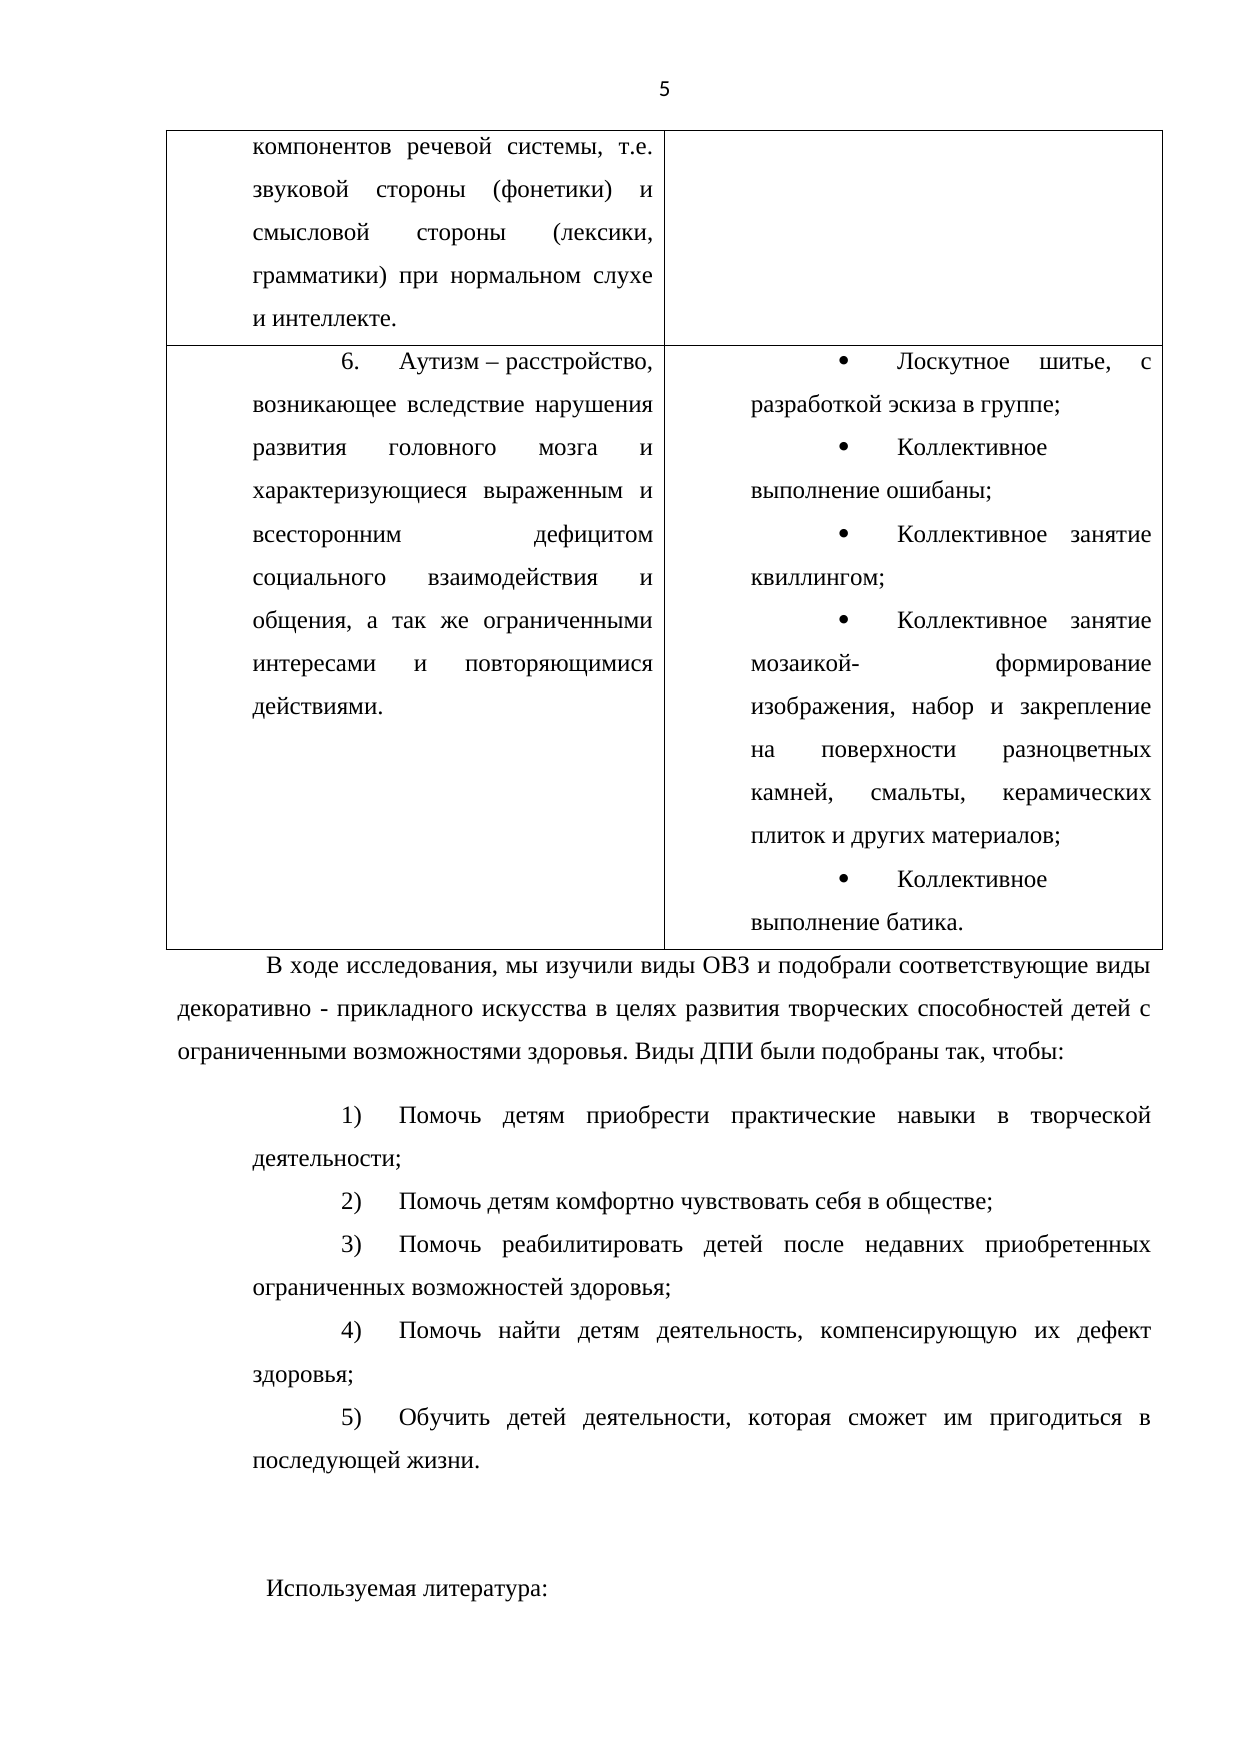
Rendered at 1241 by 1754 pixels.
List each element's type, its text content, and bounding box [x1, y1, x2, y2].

list Помочь детям комфортно чувствовать себя в обществе; [252, 1186, 1152, 1215]
list Помочь найти детям деятельность, компенсирующую их дефект здоровья; [252, 1316, 1152, 1387]
table_cell Лоскутное шитье, с разработкой эскиза в группе; Коллективное выполнение ошибаны; Коллективное занятие квиллингом; Коллективное занятие мозаикой- формирование изображения, набор и закрепление на поверхности разноцветных камней, смальты, керамических плиток и других материалов; Коллективное выполнение батика. [665, 346, 1162, 949]
list Помочь реабилитировать детей после недавних приобретенных ограниченных возможностей здоровья; [252, 1229, 1152, 1301]
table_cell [665, 131, 1162, 345]
list Обучить детей деятельности, которая сможет им пригодиться в последующей жизни. [252, 1402, 1152, 1474]
list Помочь детям приобрести практические навыки в творческой деятельности; [252, 1100, 1152, 1172]
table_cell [167, 131, 664, 345]
text В ходе исследования, мы изучили виды ОВЗ и подобрали соответствующие виды декоративно - прикладного искусства в целях развития творческих способностей детей с ограниченными возможностями здоровья. Виды ДПИ были подобраны так, чтобы: [177, 950, 1152, 1065]
text Используемая литература: [177, 1573, 1152, 1602]
table_cell Аутизм – расстройство, возникающее вследствие нарушения развития головного мозга и характеризующиеся выраженным и всесторонним дефицитом социального взаимодействия и общения, а так же ограниченными интересами и повторяющимися действиями. [167, 346, 664, 949]
